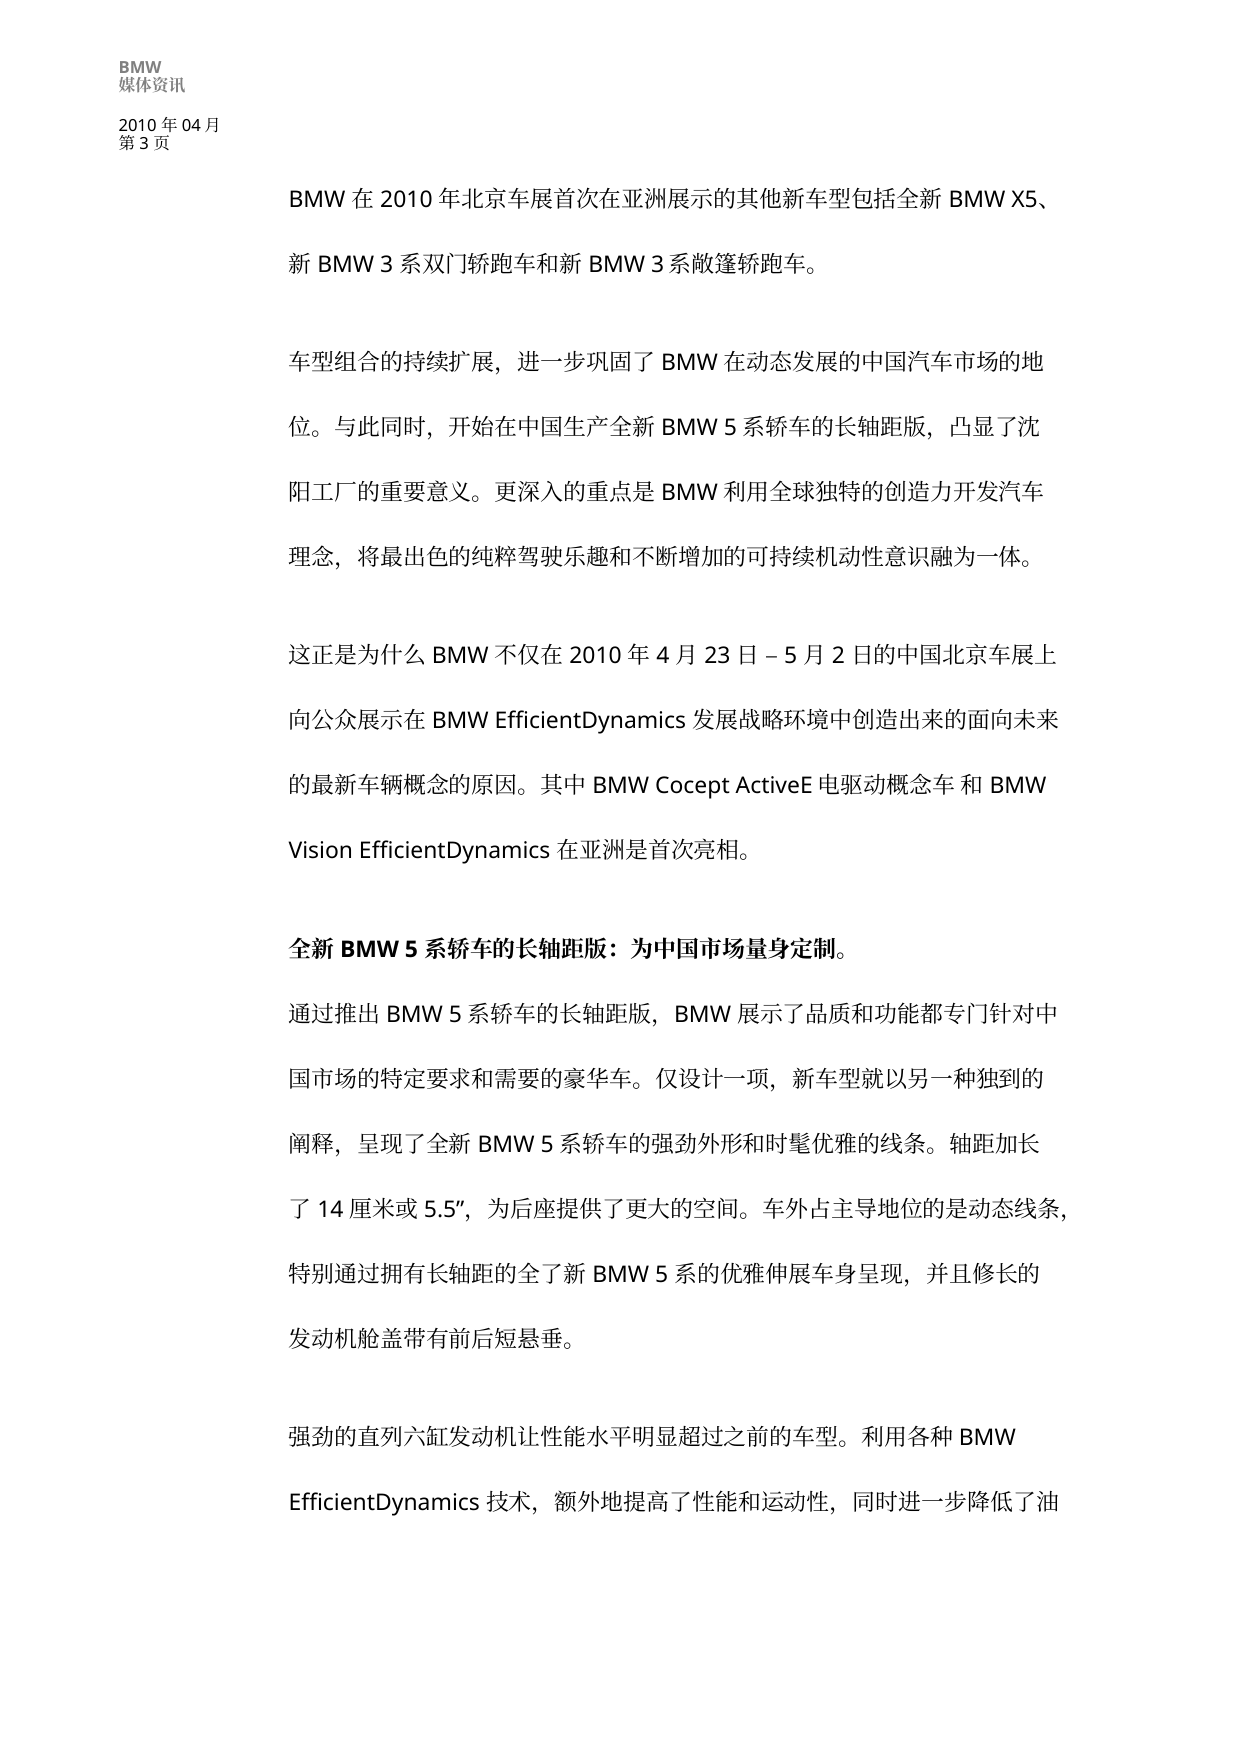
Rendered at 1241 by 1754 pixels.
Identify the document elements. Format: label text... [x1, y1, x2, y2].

text 这正是为什么 BMW 不仅在 2010 年 4 月 23 日 – 5 月 2 日的中国北京车展上向公众展示在 BMW EfficientDynamics 发展战略环境中创造出来的面向未来的最新车辆概念的原因。其中 BMW Cocept ActiveE电驱动概念车 和 BMW Vision EfficientDynamics 在亚洲是首次亮相。 [288, 622, 1063, 882]
text BMW 在 2010 年北京车展首次在亚洲展示的其他新车型包括全新 BMW X5、新 BMW 3 系双门轿跑车和新 BMW 3系敞篷轿跑车。 [288, 165, 1063, 295]
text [288, 1403, 1063, 1533]
text 车型组合的持续扩展，进一步巩固了 BMW 在动态发展的中国汽车市场的地位。与此同时，开始在中国生产全新 BMW 5 系轿车的长轴距版，凸显了沈阳工厂的重要意义。更深入的重点是 BMW 利用全球独特的创造力开发汽车理念，将最出色的纯粹驾驶乐趣和不断增加的可持续机动性意识融为一体。 [288, 328, 1063, 588]
text 全新 BMW 5 系轿车的长轴距版：为中国市场量身定制。 [288, 915, 1063, 980]
text 通过推出 BMW 5 系轿车的长轴距版，BMW 展示了品质和功能都专门针对中国市场的特定要求和需要的豪华车。仅设计一项，新车型就以另一种独到的阐释，呈现了全新 BMW 5 系轿车的强劲外形和时髦优雅的线条。轴距加长了 14 厘米或 5.5”，为后座提供了更大的空间。车外占主导地位的是动态线条，特别通过拥有长轴距的全了新 BMW 5 系的优雅伸展车身呈现，并且修长的发动机舱盖带有前后短悬垂。 [288, 980, 1063, 1370]
